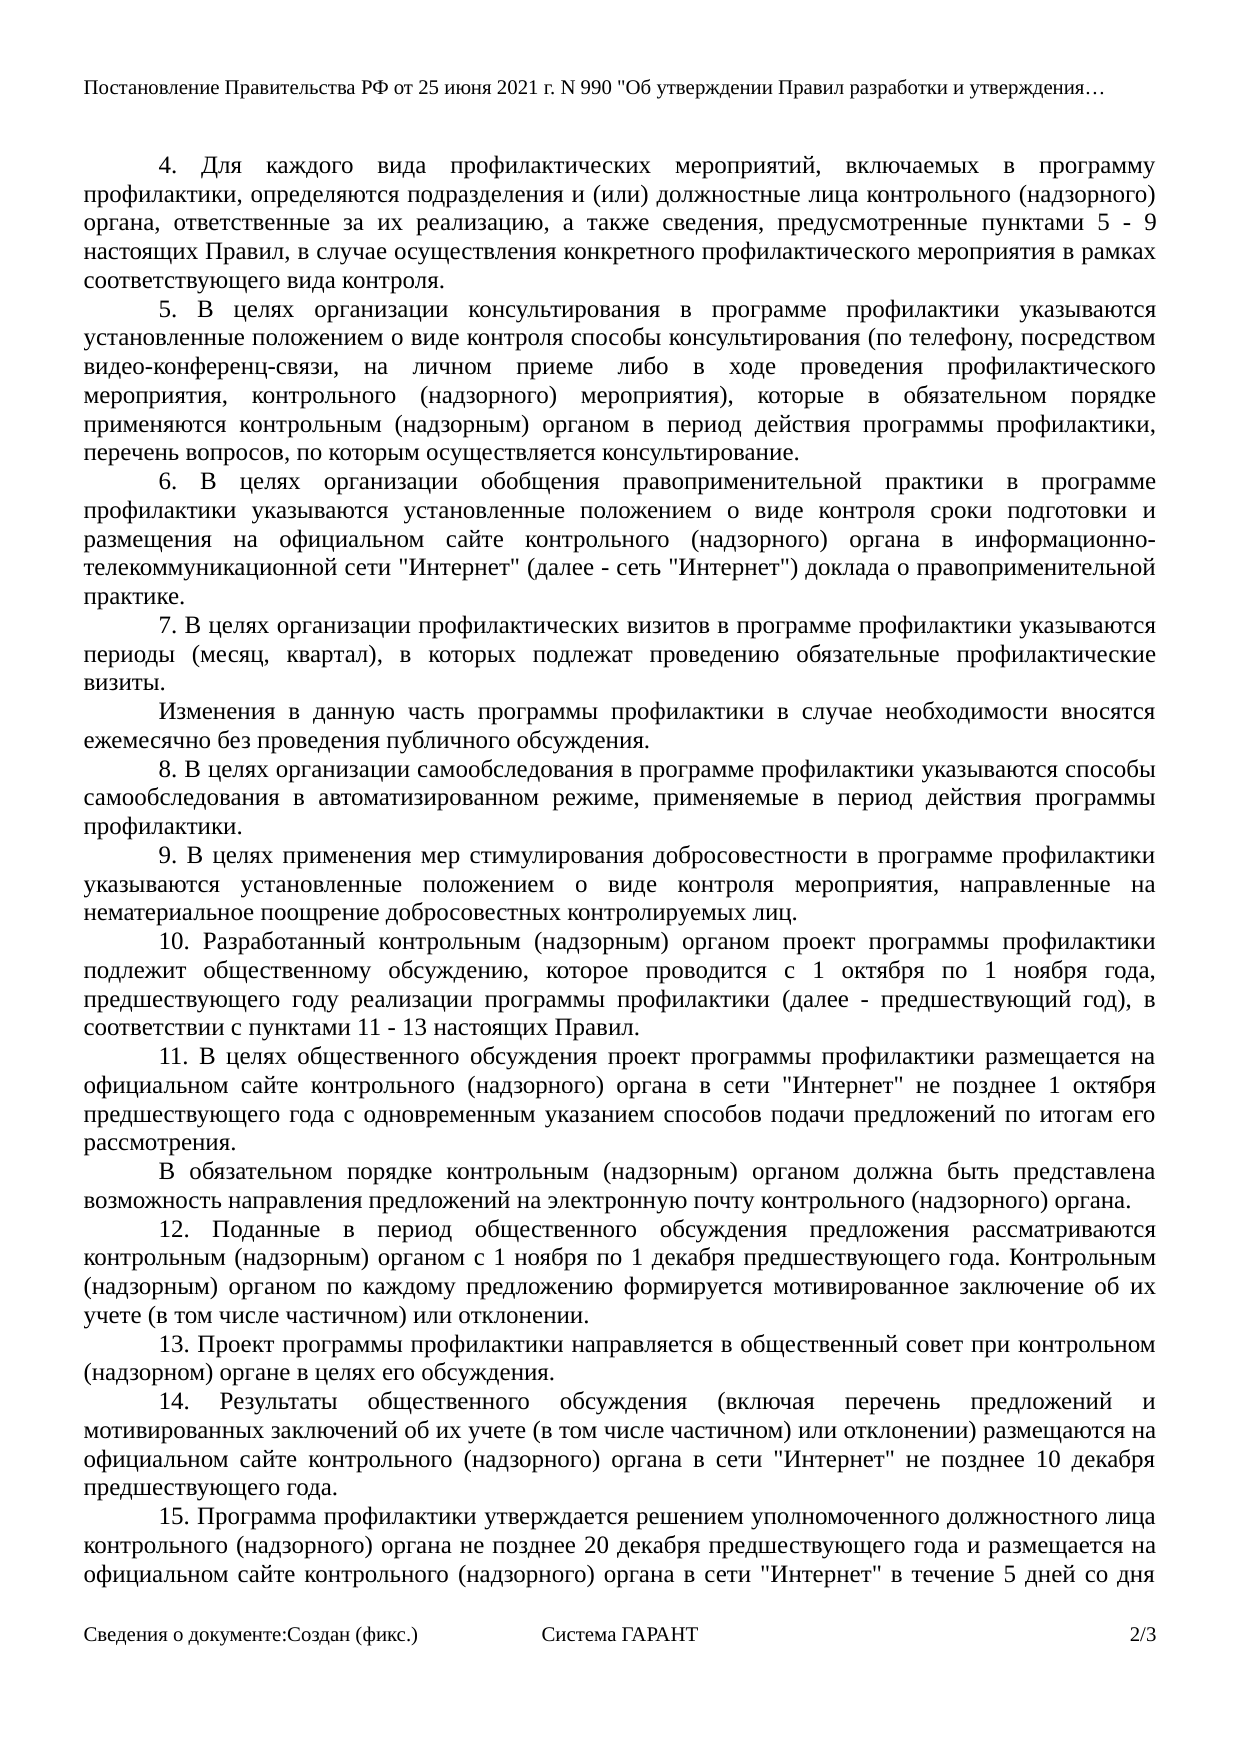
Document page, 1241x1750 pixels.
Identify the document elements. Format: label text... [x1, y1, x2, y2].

text 8. В целях организации самообследования в программе профилактики указываются способы самообследования в автоматизированном режиме, применяемые в период действия программы профилактики. [83, 754, 1157, 840]
text 4. Для каждого вида профилактических мероприятий, включаемых в программу профилактики, определяются подразделения и (или) должностные лица контрольного (надзорного) органа, ответственные за их реализацию, а также сведения, предусмотренные пунктами 5 - 9 настоящих Правил, в случае осуществления конкретного профилактического мероприятия в рамках соответствующего вида контроля. [83, 150, 1157, 294]
text 10. Разработанный контрольным (надзорным) органом проект программы профилактики подлежит общественному обсуждению, которое проводится с 1 октября по 1 ноября года, предшествующего году реализации программы профилактики (далее - предшествующий год), в соответствии с пунктами 11 - 13 настоящих Правил. [83, 926, 1157, 1041]
text 12. Поданные в период общественного обсуждения предложения рассматриваются контрольным (надзорным) органом с 1 ноября по 1 декабря предшествующего года. Контрольным (надзорным) органом по каждому предложению формируется мотивированное заключение об их учете (в том числе частичном) или отклонении. [83, 1214, 1157, 1329]
text 7. В целях организации профилактических визитов в программе профилактики указываются периоды (месяц, квартал), в которых подлежат проведению обязательные профилактические визиты. [83, 610, 1157, 696]
text 9. В целях применения мер стимулирования добросовестности в программе профилактики указываются установленные положением о виде контроля мероприятия, направленные на нематериальное поощрение добросовестных контролируемых лиц. [83, 840, 1157, 926]
text Изменения в данную часть программы профилактики в случае необходимости вносятся ежемесячно без проведения публичного обсуждения. [83, 696, 1157, 754]
text 5. В целях организации консультирования в программе профилактики указываются установленные положением о виде контроля способы консультирования (по телефону, посредством видео-конференц-связи, на личном приеме либо в ходе проведения профилактического мероприятия, контрольного (надзорного) мероприятия), которые в обязательном порядке применяются контрольным (надзорным) органом в период действия программы профилактики, перечень вопросов, по которым осуществляется консультирование. [83, 294, 1157, 466]
text 13. Проект программы профилактики направляется в общественный совет при контрольном (надзорном) органе в целях его обсуждения. [83, 1329, 1157, 1386]
text 11. В целях общественного обсуждения проект программы профилактики размещается на официальном сайте контрольного (надзорного) органа в сети "Интернет" не позднее 1 октября предшествующего года с одновременным указанием способов подачи предложений по итогам его рассмотрения. [83, 1041, 1157, 1156]
text В обязательном порядке контрольным (надзорным) органом должна быть представлена возможность направления предложений на электронную почту контрольного (надзорного) органа. [83, 1156, 1157, 1214]
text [83, 1501, 1157, 1587]
text 14. Результаты общественного обсуждения (включая перечень предложений и мотивированных заключений об их учете (в том числе частичном) или отклонении) размещаются на официальном сайте контрольного (надзорного) органа в сети "Интернет" не позднее 10 декабря предшествующего года. [83, 1386, 1157, 1501]
text 6. В целях организации обобщения правоприменительной практики в программе профилактики указываются установленные положением о виде контроля сроки подготовки и размещения на официальном сайте контрольного (надзорного) органа в информационно-телекоммуникационной сети "Интернет" (далее - сеть "Интернет") доклада о правоприменительной практике. [83, 466, 1157, 610]
